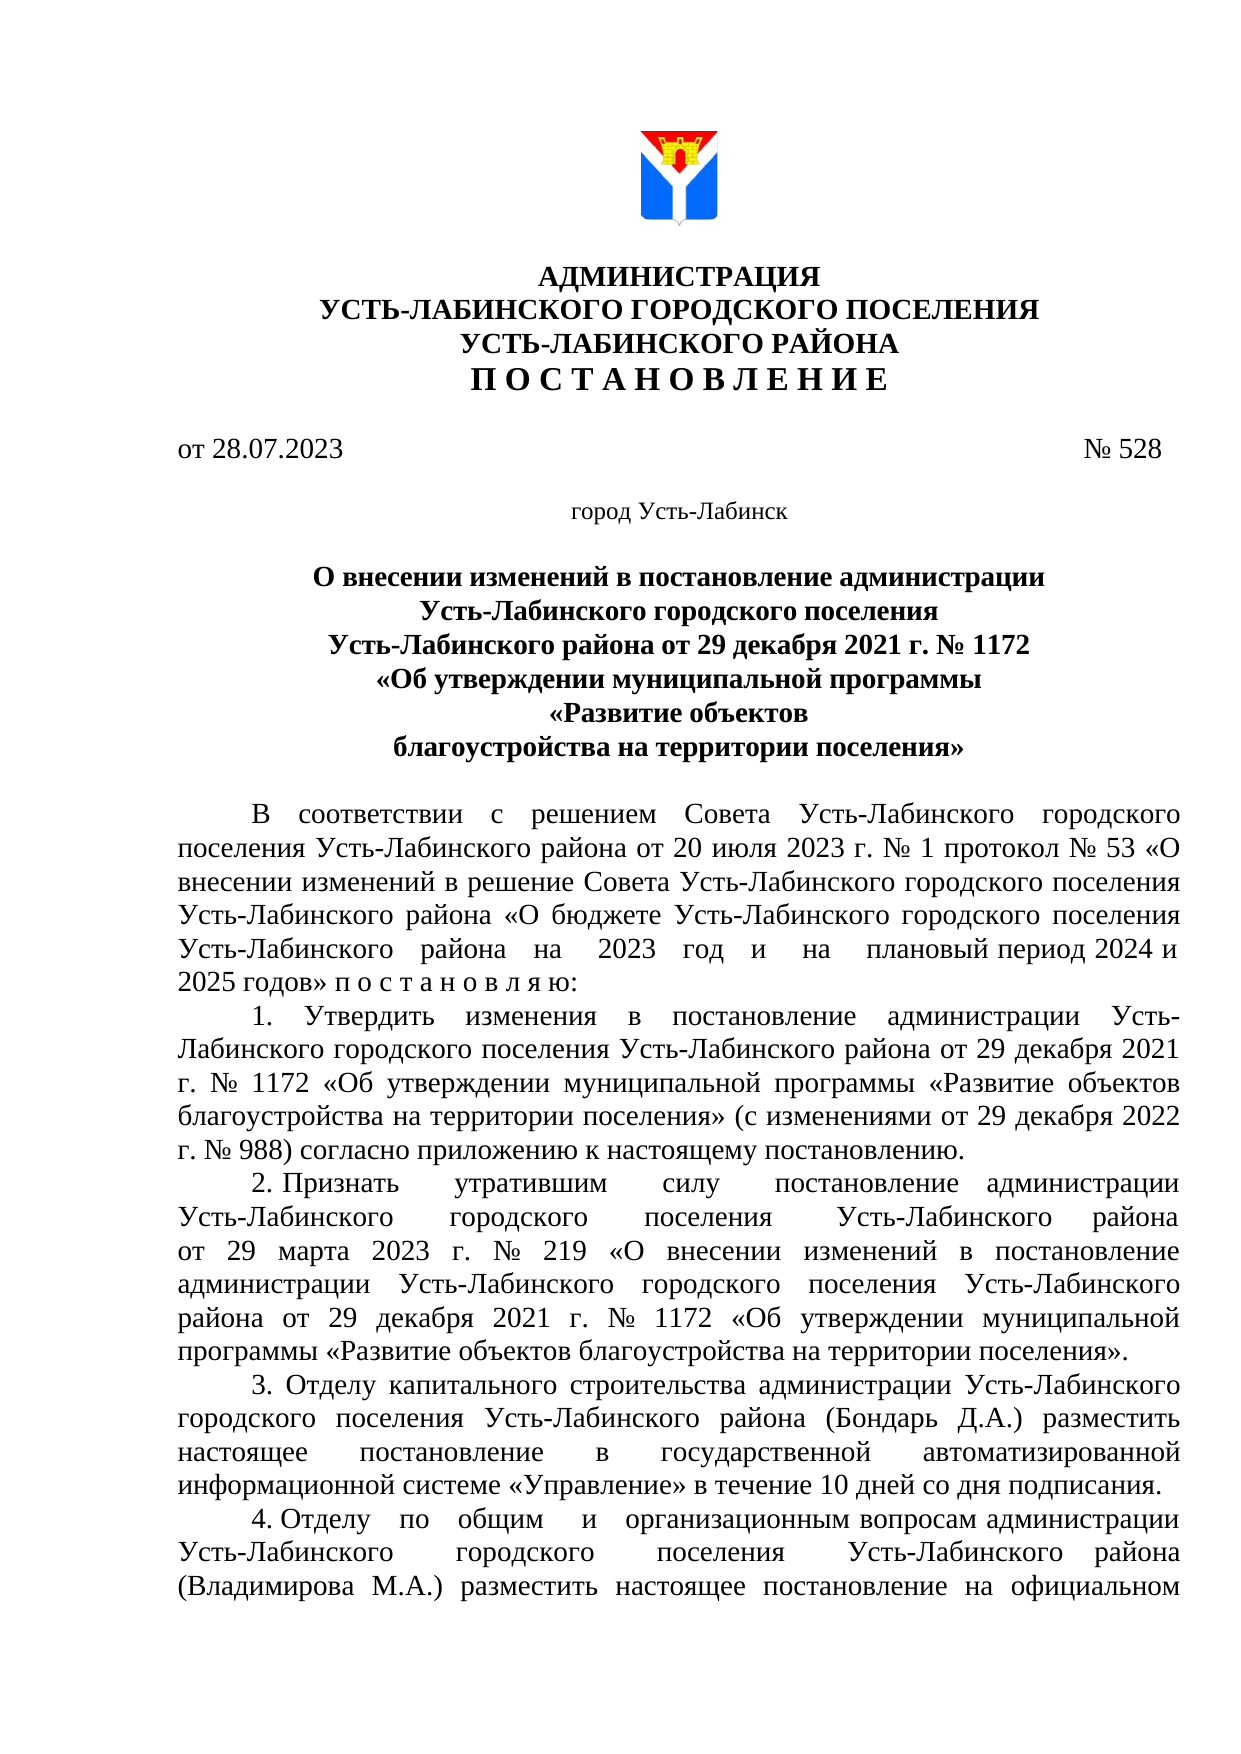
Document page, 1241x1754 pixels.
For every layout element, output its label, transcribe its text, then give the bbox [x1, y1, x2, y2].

text УСТЬ-ЛАБИНСКОГО ГОРОДСКОГО ПОСЕЛЕНИЯ [165, 292, 1193, 326]
text АДМИНИСТРАЦИЯ [165, 259, 1193, 292]
text «Развитие объектов [177, 695, 1180, 728]
text В соответствии с решением Совета Усть-Лабинского городского поселения Усть-Лабинского района от 20 июля 2023 г. № 1 протокол № 53 «О внесении изменений в решение Совета Усть-Лабинского городского поселения Усть-Лабинского района «О бюджете Усть-Лабинского городского поселения Усть-Лабинского района на 2023 год и на плановый период 2024 и 2025 годов» п о с т а н о в л я ю: [177, 797, 1181, 998]
text 2. Признать утратившим силу постановление администрации Усть-Лабинского городского поселения Усть-Лабинского района от 29 марта 2023 г. № 219 «О внесении изменений в постановление администрации Усть-Лабинского городского поселения Усть-Лабинского района от 29 декабря 2021 г. № 1172 «Об утверждении муниципальной программы «Развитие объектов благоустройства на территории поселения». [177, 1166, 1181, 1367]
text от 28.07.2023 № 528 [177, 431, 1181, 465]
picture [641, 131, 718, 226]
text Усть-Лабинского района от 29 декабря 2021 г. № 1172 [177, 627, 1180, 660]
text О внесении изменений в постановление администрации [177, 559, 1180, 592]
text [177, 1501, 1181, 1602]
text город Усть-Лабинск [177, 496, 1181, 524]
text 3. Отделу капитального строительства администрации Усть-Лабинского городского поселения Усть-Лабинского района (Бондарь Д.А.) разместить настоящее постановление в государственной автоматизированной информационной системе «Управление» в течение 10 дней со дня подписания. [177, 1367, 1181, 1501]
text П О С Т А Н О В Л Е Н И Е [165, 359, 1193, 398]
text УСТЬ-ЛАБИНСКОГО РАЙОНА [165, 326, 1193, 359]
text благоустройства на территории поселения» [177, 729, 1180, 762]
text 1. Утвердить изменения в постановление администрации Усть-Лабинского городского поселения Усть-Лабинского района от 29 декабря 2021 г. № 1172 «Об утверждении муниципальной программы «Развитие объектов благоустройства на территории поселения» (с изменениями от 29 декабря 2022 г. № 988) согласно приложению к настоящему постановлению. [177, 998, 1181, 1166]
text «Об утверждении муниципальной программы [177, 661, 1180, 694]
text Усть-Лабинского городского поселения [177, 593, 1180, 626]
